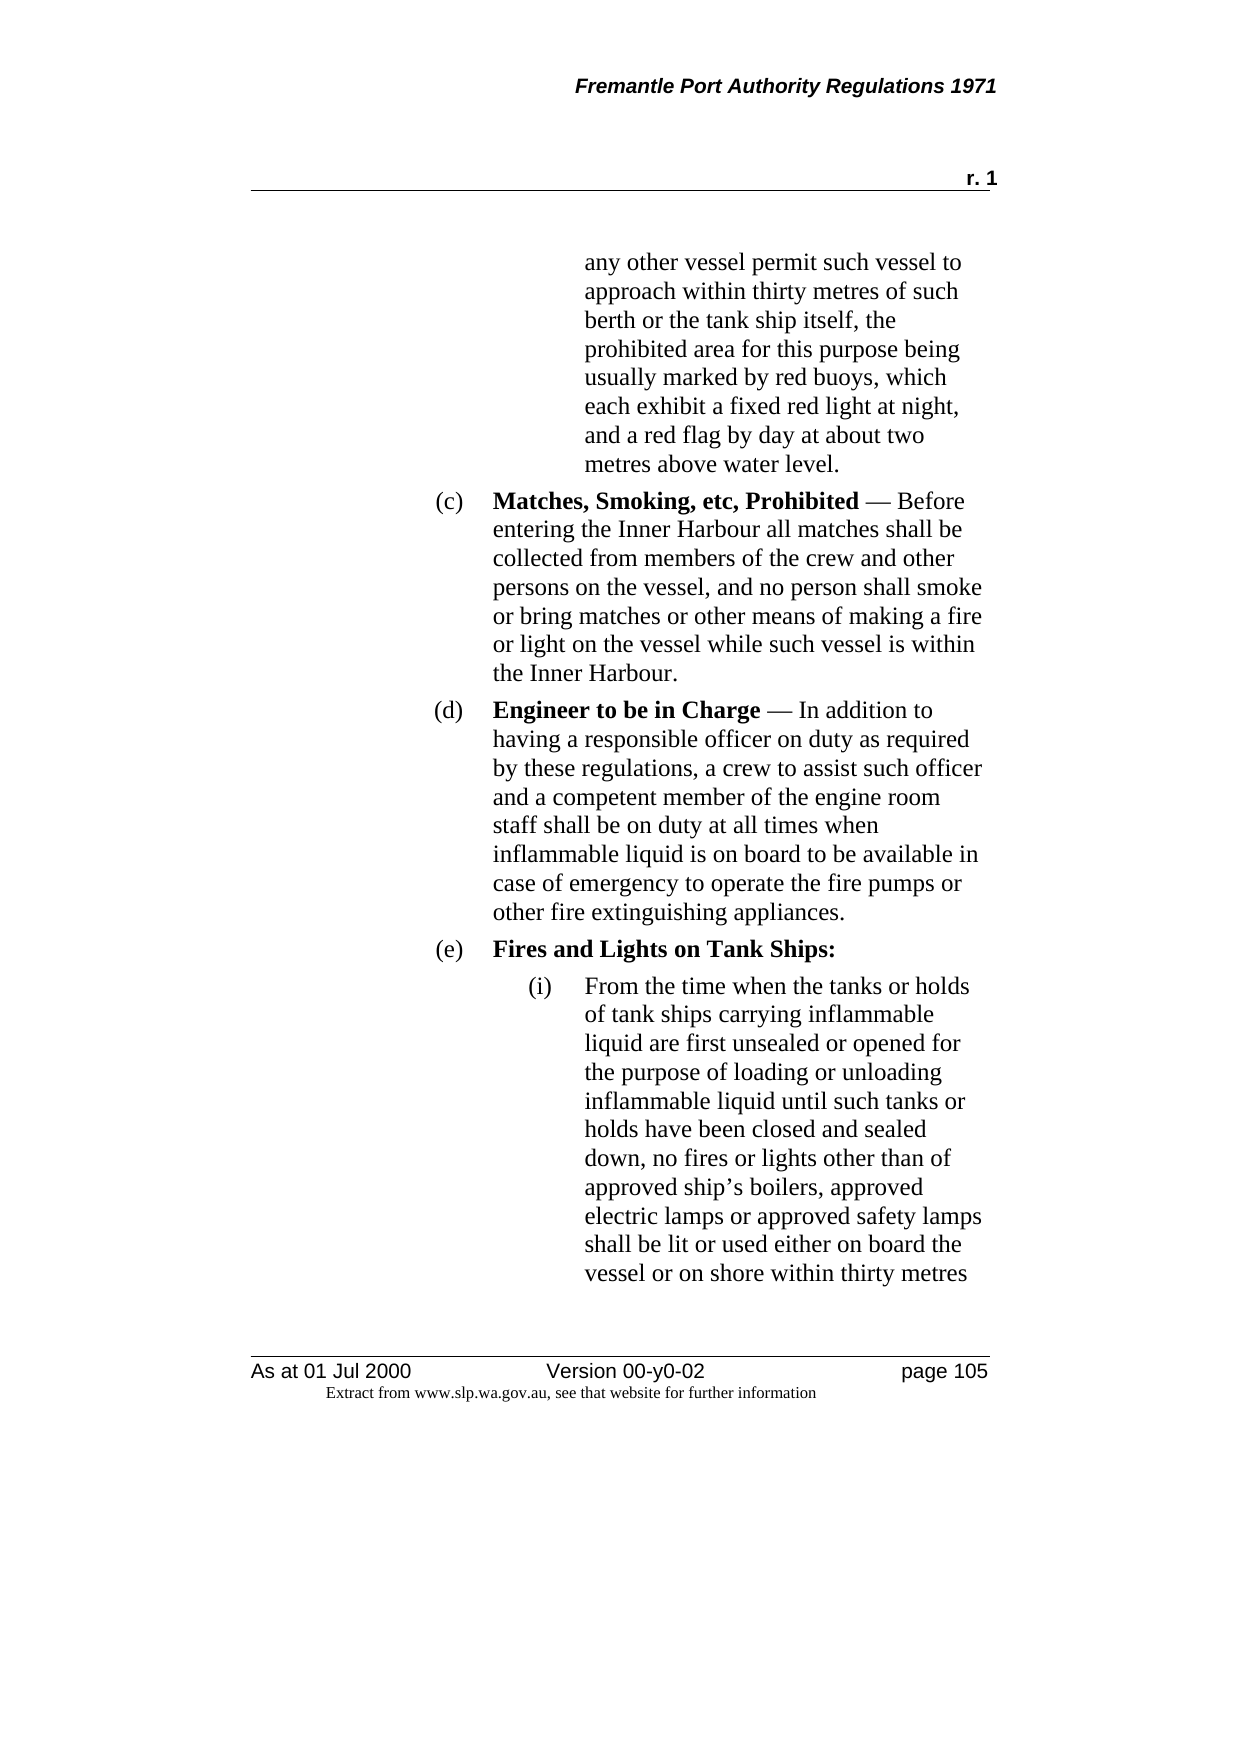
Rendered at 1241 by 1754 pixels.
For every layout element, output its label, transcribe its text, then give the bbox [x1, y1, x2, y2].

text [251, 247, 990, 477]
text (c) Matches, Smoking, etc, Prohibited — Before entering the Inner Harbour all matches shall be collected from members of the crew and other persons on the vessel, and no person shall smoke or bring matches or other means of making a fire or light on the vessel while such vessel is within the Inner Harbour. [251, 486, 990, 687]
text (e) Fires and Lights on Tank Ships: [251, 934, 990, 962]
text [251, 971, 990, 1287]
text (d) Engineer to be in Charge — In addition to having a responsible officer on duty as required by these regulations, a crew to assist such officer and a competent member of the engine room staff shall be on duty at all times when inflammable liquid is on board to be available in case of emergency to operate the fire pumps or other fire extinguishing appliances. [251, 695, 990, 925]
